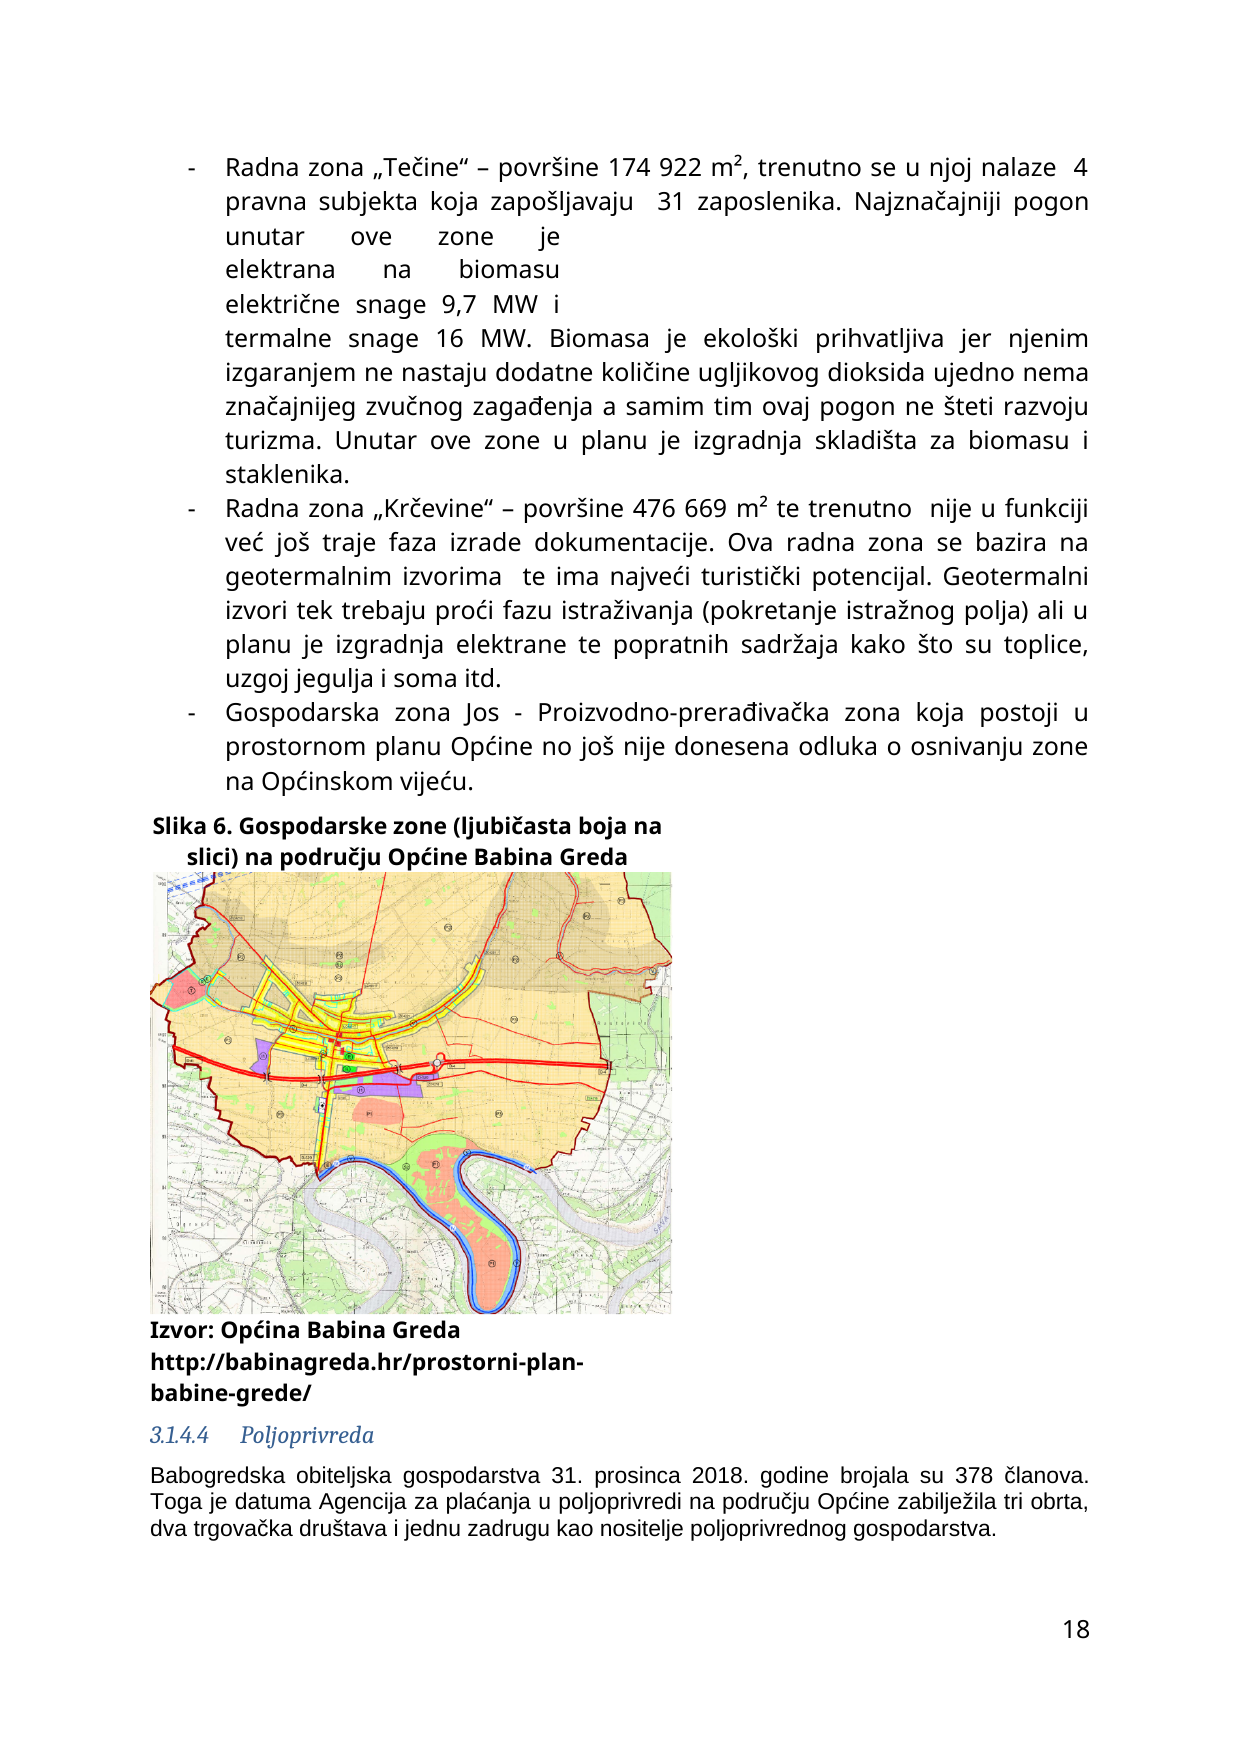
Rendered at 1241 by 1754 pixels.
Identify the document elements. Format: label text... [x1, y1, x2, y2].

picture [150, 872, 673, 1315]
subtitle Poljoprivreda [150, 1421, 1090, 1449]
text Izvor: Općina Babina Greda http://babinagreda.hr/prostorni-plan-babine-grede/ [150, 1315, 665, 1408]
text Babogredska obiteljska gospodarstva 31. prosinca 2018. godine brojala su 378 članova. Toga je datuma Agencija za plaćanja u poljoprivredi na području Općine zabilježila tri obrta, dva trgovačka društava i jednu zadrugu kao nositelje poljoprivrednog gospodarstva. [150, 1462, 1090, 1541]
list Radna zona „Krčevine“ – površine 476 669 m² te trenutno nije u funkciji već još traje faza izrade dokumentacije. Ova radna zona se bazira na geotermalnim izvorima te ima najveći turistički potencijal. Geotermalni izvori tek trebaju proći fazu istraživanja (pokretanje istražnog polja) ali u planu je izgradnja elektrane te popratnih sadržaja kako što su toplice, uzgoj jegulja i soma itd. [187, 491, 1090, 695]
list Radna zona „Tečine“ – površine 174 922 m², trenutno se u njoj nalaze 4 pravna subjekta koja zapošljavaju 31 zaposlenika. Najznačajniji pogon unutar ove zone je elektrana na biomasu električne snage 9,7 MW i termalne snage 16 MW. Biomasa je ekološki prihvatljiva jer njenim izgaranjem ne nastaju dodatne količine ugljikovog dioksida ujedno nema značajnijeg zvučnog zagađenja a samim tim ovaj pogon ne šteti razvoju turizma. Unutar ove zone u planu je izgradnja skladišta za biomasu i staklenika. [187, 150, 1090, 491]
list Gospodarska zona Jos - Proizvodno-prerađivačka zona koja postoji u prostornom planu Općine no još nije donesena odluka o osnivanju zone na Općinskom vijeću. [187, 695, 1090, 797]
text Slika 6. Gospodarske zone (ljubičasta boja na slici) na području Općine Babina Greda [150, 810, 665, 872]
